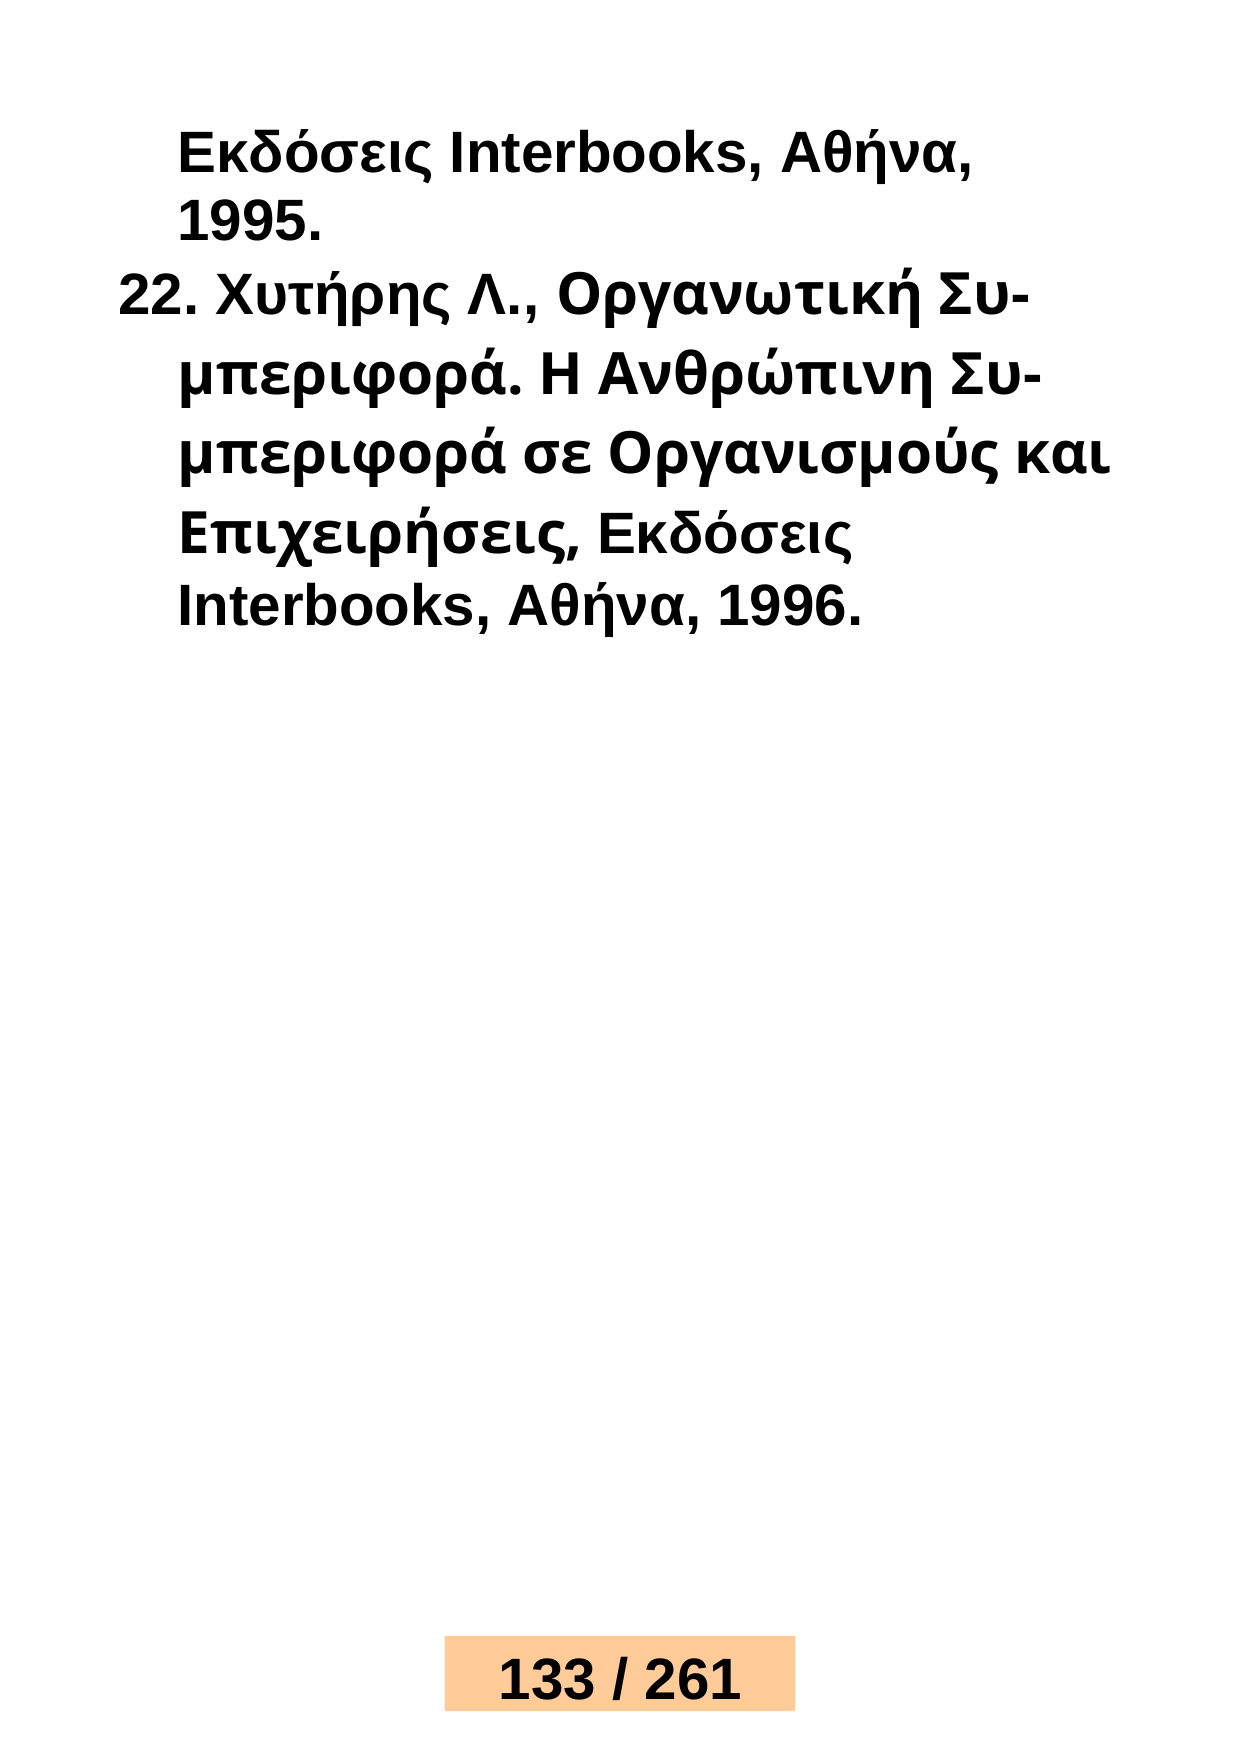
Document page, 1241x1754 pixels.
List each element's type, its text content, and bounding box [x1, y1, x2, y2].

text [118, 118, 1122, 252]
text 22. Χυτήρης Λ., Οργανωτική Συ-μπεριφορά. Η Ανθρώπινη Συ-μπεριφορά σε Οργανισμούς και Επιχειρήσεις, Εκδόσεις Interbooks, Αθήνα, 1996. [118, 252, 1122, 637]
